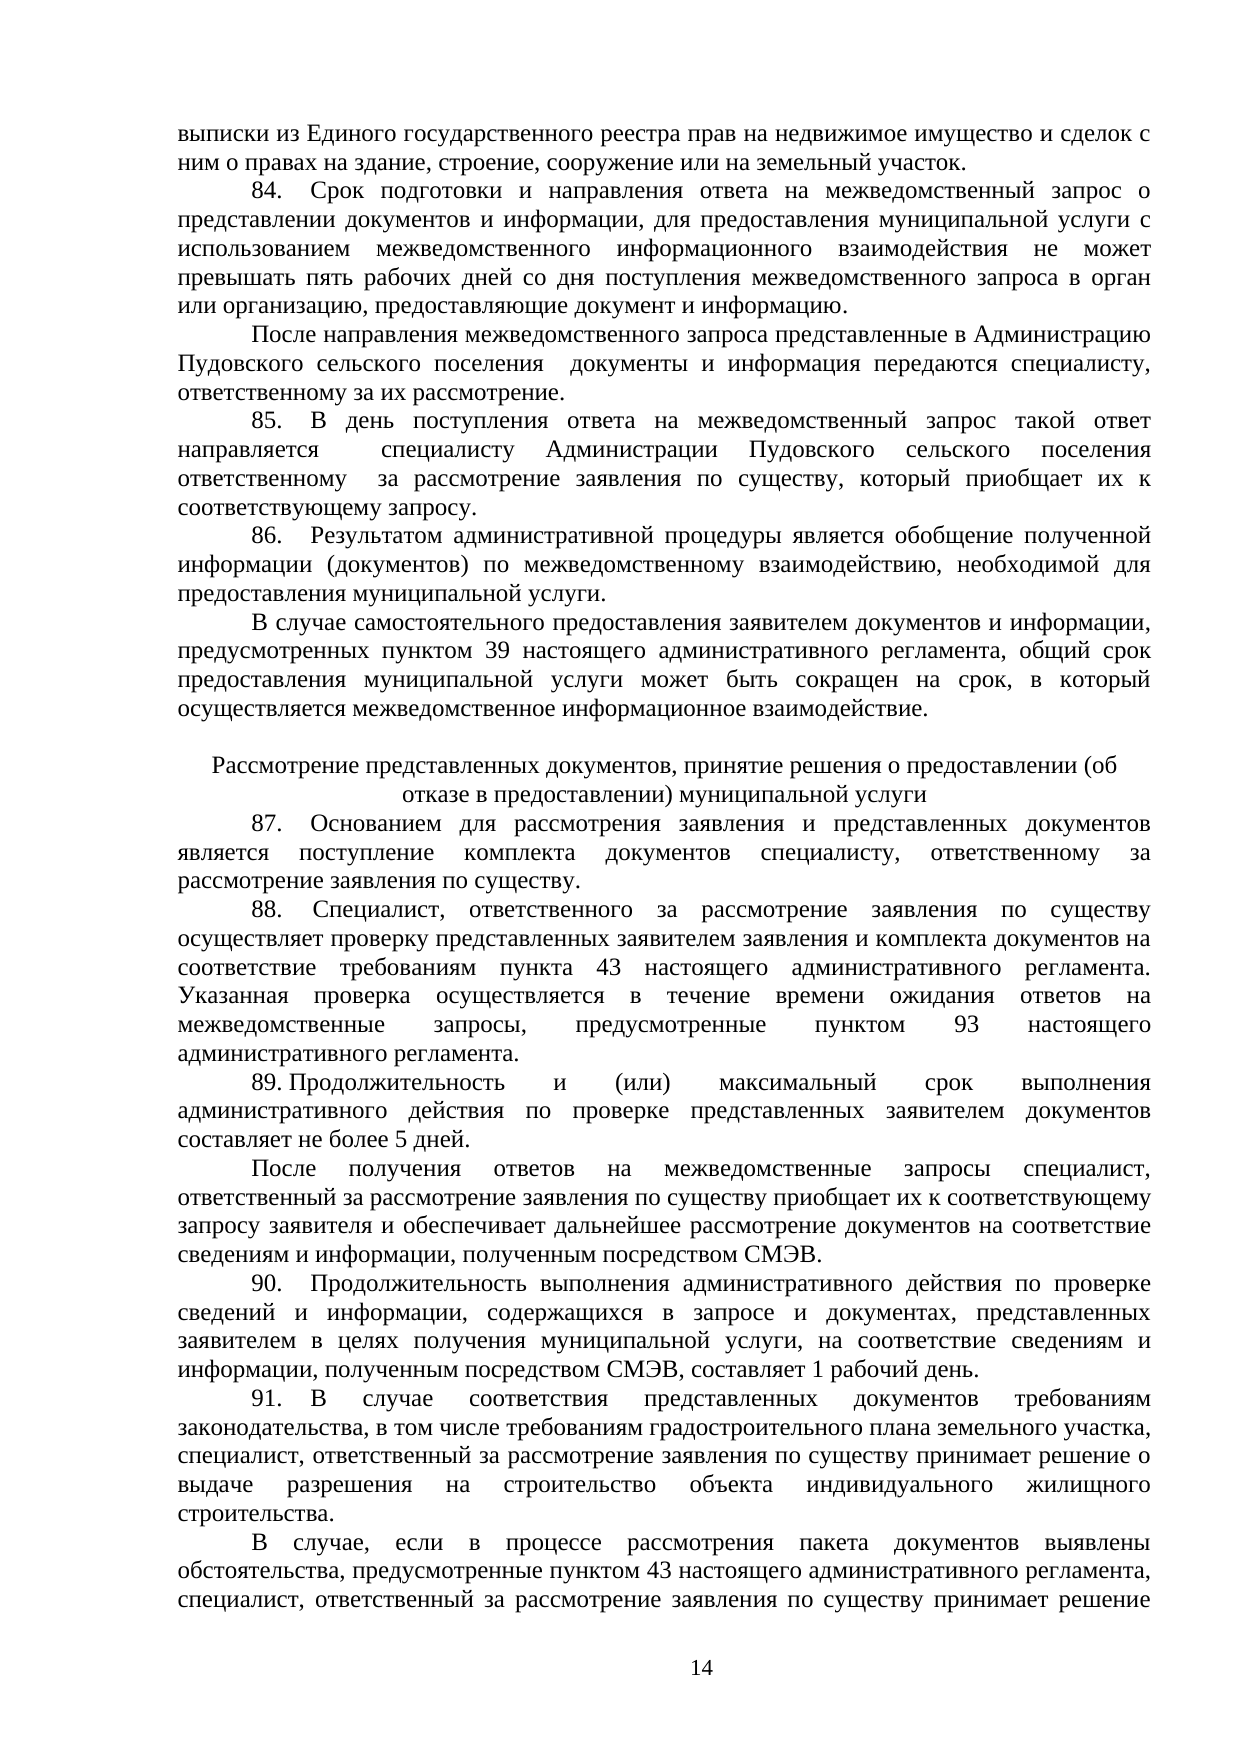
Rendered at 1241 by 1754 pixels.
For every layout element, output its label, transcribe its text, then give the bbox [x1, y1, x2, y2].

list Срок подготовки и направления ответа на межведомственный запрос о представлении документов и информации, для предоставления муниципальной услуги с использованием межведомственного информационного взаимодействия не может превышать пять рабочих дней со дня поступления межведомственного запроса в орган или организацию, предоставляющие документ и информацию. [177, 176, 1152, 319]
list Специалист, ответственного за рассмотрение заявления по существу осуществляет проверку представленных заявителем заявления и комплекта документов на соответствие требованиям пункта 43 настоящего административного регламента. Указанная проверка осуществляется в течение времени ожидания ответов на межведомственные запросы, предусмотренные пунктом 93 настоящего административного регламента. [177, 894, 1152, 1067]
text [177, 1527, 1152, 1613]
list Результатом административной процедуры является обобщение полученной информации (документов) по межведомственному взаимодействию, необходимой для предоставления муниципальной услуги. [177, 521, 1152, 607]
list В день поступления ответа на межведомственный запрос такой ответ направляется специалисту Администрации Пудовского сельского поселения ответственному за рассмотрение заявления по существу, который приобщает их к соответствующему запросу. [177, 406, 1152, 521]
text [177, 118, 1152, 176]
list В случае соответствия представленных документов требованиям законодательства, в том числе требованиям градостроительного плана земельного участка, специалист, ответственный за рассмотрение заявления по существу принимает решение о выдаче разрешения на строительство объекта индивидуального жилищного строительства. [177, 1383, 1152, 1527]
text Рассмотрение представленных документов, принятие решения о предоставлении (об отказе в предоставлении) муниципальной услуги [177, 751, 1152, 808]
text В случае самостоятельного предоставления заявителем документов и информации, предусмотренных пунктом 39 настоящего административного регламента, общий срок предоставления муниципальной услуги может быть сокращен на срок, в который осуществляется межведомственное информационное взаимодействие. [177, 607, 1152, 722]
list Продолжительность и (или) максимальный срок выполнения административного действия по проверке представленных заявителем документов составляет не более 5 дней. [177, 1067, 1152, 1153]
list Продолжительность выполнения административного действия по проверке сведений и информации, содержащихся в запросе и документах, представленных заявителем в целях получения муниципальной услуги, на соответствие сведениям и информации, полученным посредством СМЭВ, составляет 1 рабочий день. [177, 1268, 1152, 1383]
text После получения ответов на межведомственные запросы специалист, ответственный за рассмотрение заявления по существу приобщает их к соответствующему запросу заявителя и обеспечивает дальнейшее рассмотрение документов на соответствие сведениям и информации, полученным посредством СМЭВ. [177, 1153, 1152, 1268]
list Основанием для рассмотрения заявления и представленных документов является поступление комплекта документов специалисту, ответственному за рассмотрение заявления по существу. [177, 808, 1152, 894]
text После направления межведомственного запроса представленные в Администрацию Пудовского сельского поселения документы и информация передаются специалисту, ответственному за их рассмотрение. [177, 319, 1152, 406]
